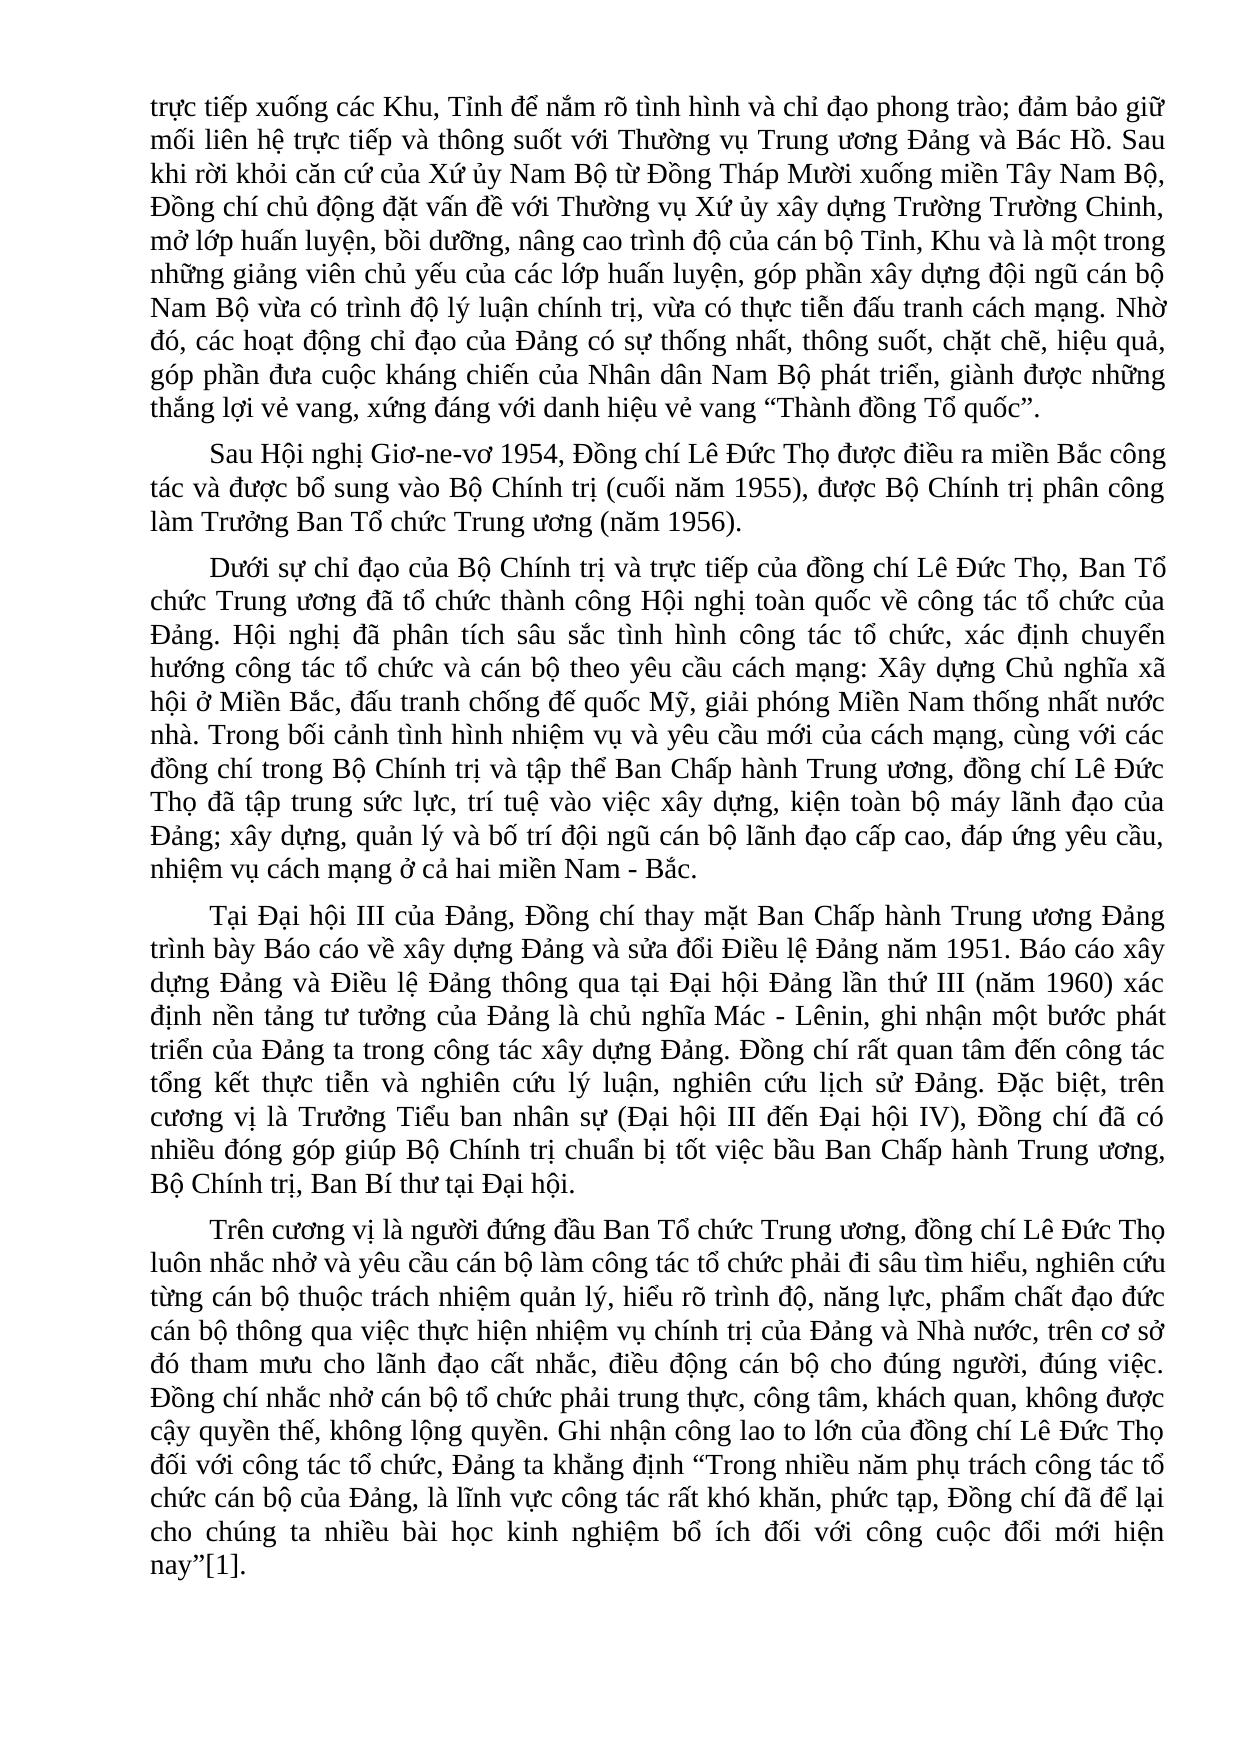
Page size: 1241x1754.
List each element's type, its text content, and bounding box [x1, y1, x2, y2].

text Tại Đại hội III của Đảng, Đồng chí thay mặt Ban Chấp hành Trung ương Đảng trình bày Báo cáo về xây dựng Đảng và sửa đổi Điều lệ Đảng năm 1951. Báo cáo xây dựng Đảng và Điều lệ Đảng thông qua tại Đại hội Đảng lần thứ III (năm 1960) xác định nền tảng tư tưởng của Đảng là chủ nghĩa Mác - Lênin, ghi nhận một bước phát triển của Đảng ta trong công tác xây dựng Đảng. Đồng chí rất quan tâm đến công tác tổng kết thực tiễn và nghiên cứu lý luận, nghiên cứu lịch sử Đảng. Đặc biệt, trên cương vị là Trưởng Tiểu ban nhân sự (Đại hội III đến Đại hội IV), Đồng chí đã có nhiều đóng góp giúp Bộ Chính trị chuẩn bị tốt việc bầu Ban Chấp hành Trung ương, Bộ Chính trị, Ban Bí thư tại Đại hội. [150, 898, 1167, 1199]
text Sau Hội nghị Giơ-ne-vơ 1954, Đồng chí Lê Đức Thọ được điều ra miền Bắc công tác và được bổ sung vào Bộ Chính trị (cuối năm 1955), được Bộ Chính trị phân công làm Trưởng Ban Tổ chức Trung ương (năm 1956). [150, 437, 1167, 537]
text Dưới sự chỉ đạo của Bộ Chính trị và trực tiếp của đồng chí Lê Đức Thọ, Ban Tổ chức Trung ương đã tổ chức thành công Hội nghị toàn quốc về công tác tổ chức của Đảng. Hội nghị đã phân tích sâu sắc tình hình công tác tổ chức, xác định chuyển hướng công tác tổ chức và cán bộ theo yêu cầu cách mạng: Xây dựng Chủ nghĩa xã hội ở Miền Bắc, đấu tranh chống đế quốc Mỹ, giải phóng Miền Nam thống nhất nước nhà. Trong bối cảnh tình hình nhiệm vụ và yêu cầu mới của cách mạng, cùng với các đồng chí trong Bộ Chính trị và tập thể Ban Chấp hành Trung ương, đồng chí Lê Đức Thọ đã tập trung sức lực, trí tuệ vào việc xây dựng, kiện toàn bộ máy lãnh đạo của Đảng; xây dựng, quản lý và bố trí đội ngũ cán bộ lãnh đạo cấp cao, đáp ứng yêu cầu, nhiệm vụ cách mạng ở cả hai miền Nam - Bắc. [150, 550, 1167, 885]
text Trên cương vị là người đứng đầu Ban Tổ chức Trung ương, đồng chí Lê Đức Thọ luôn nhắc nhở và yêu cầu cán bộ làm công tác tổ chức phải đi sâu tìm hiểu, nghiên cứu từng cán bộ thuộc trách nhiệm quản lý, hiểu rõ trình độ, năng lực, phẩm chất đạo đức cán bộ thông qua việc thực hiện nhiệm vụ chính trị của Đảng và Nhà nước, trên cơ sở đó tham mưu cho lãnh đạo cất nhắc, điều động cán bộ cho đúng người, đúng việc. Đồng chí nhắc nhở cán bộ tổ chức phải trung thực, công tâm, khách quan, không được cậy quyền thế, không lộng quyền. Ghi nhận công lao to lớn của đồng chí Lê Đức Thọ đối với công tác tổ chức, Đảng ta khẳng định “Trong nhiều năm phụ trách công tác tổ chức cán bộ của Đảng, là lĩnh vực công tác rất khó khăn, phức tạp, Đồng chí đã để lại cho chúng ta nhiều bài học kinh nghiệm bổ ích đối với công cuộc đổi mới hiện nay”[1]. [150, 1212, 1167, 1581]
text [150, 89, 1167, 424]
